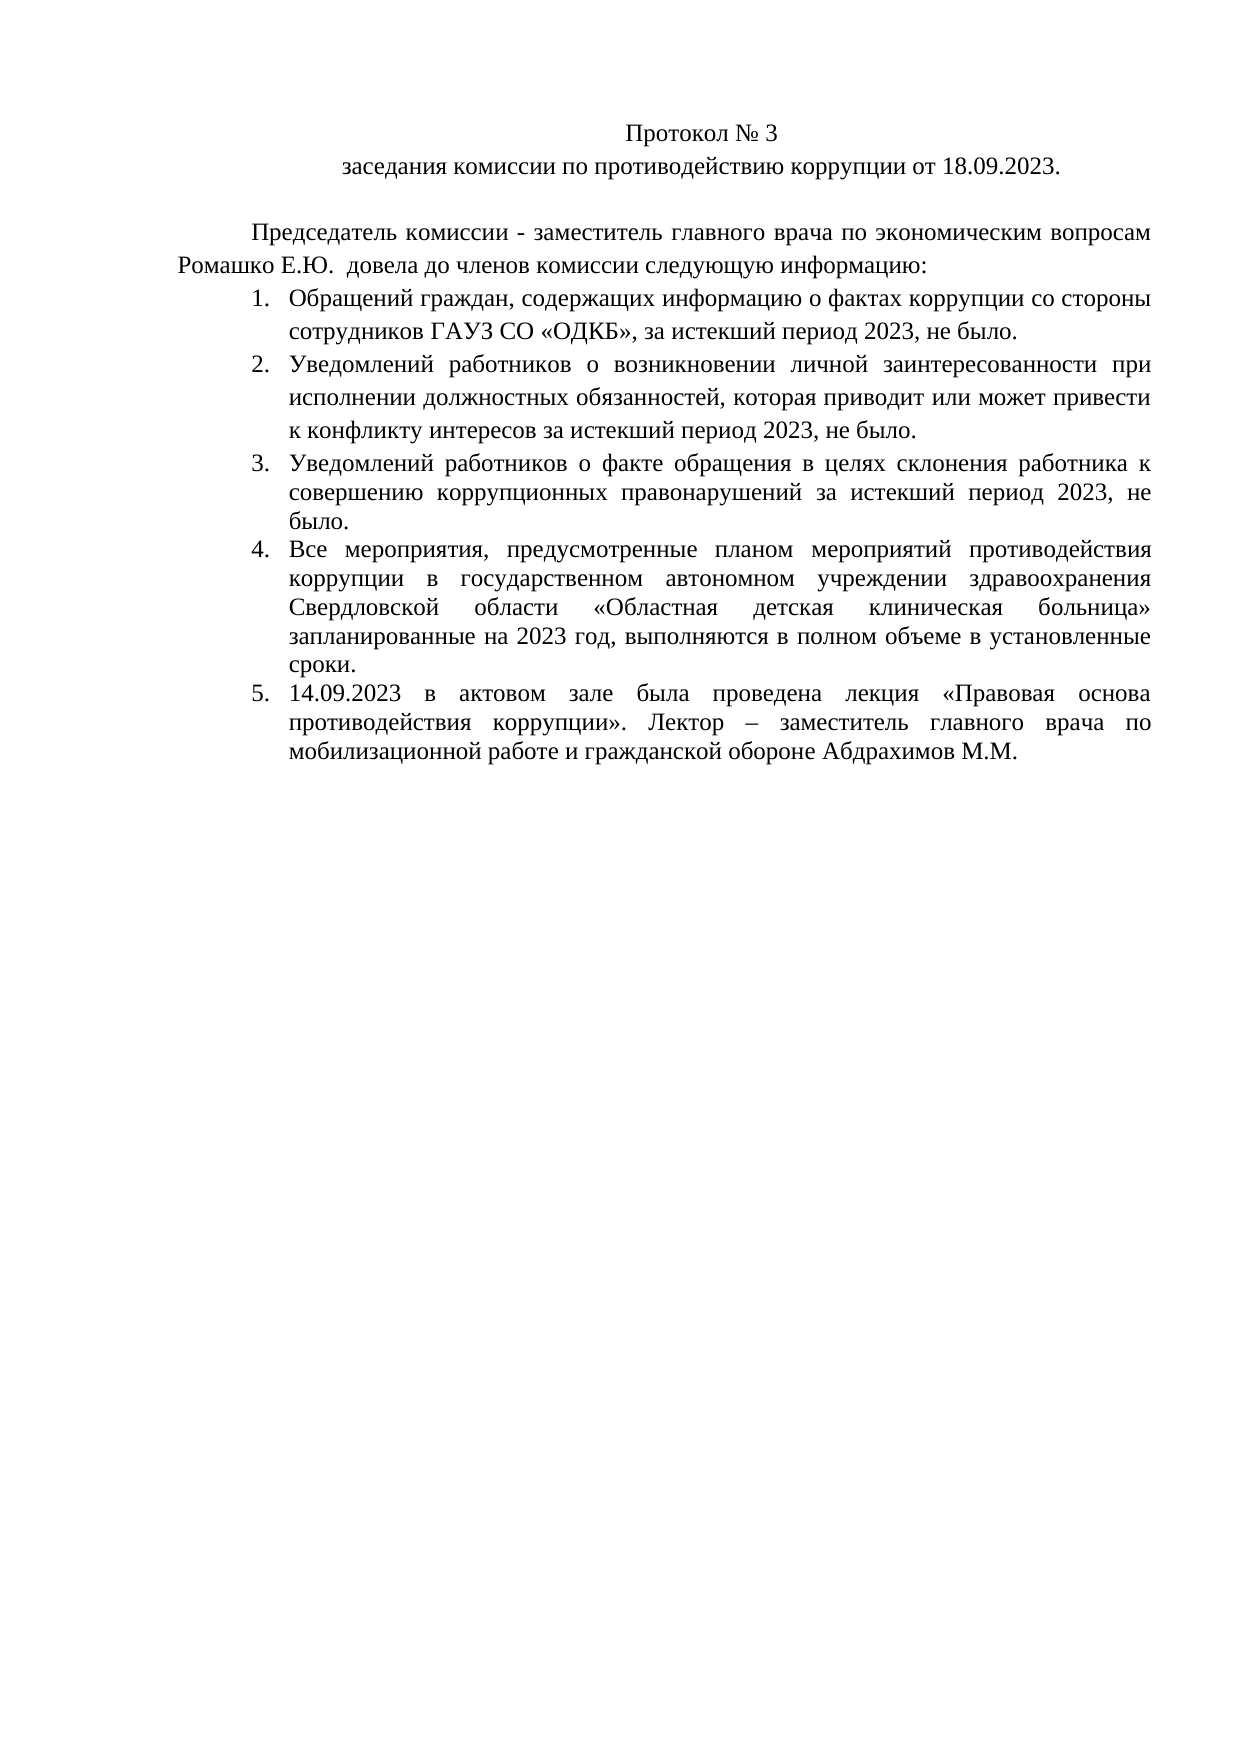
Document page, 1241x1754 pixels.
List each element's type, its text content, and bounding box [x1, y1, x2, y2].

list Обращений граждан, содержащих информацию о фактах коррупции со стороны сотрудников ГАУЗ СО «ОДКБ», за истекший период 2023, не было. [251, 283, 1152, 345]
text Председатель комиссии - заместитель главного врача по экономическим вопросам Ромашко Е.Ю. довела до членов комиссии следующую информацию: [177, 217, 1152, 279]
text Протокол № 3 [178, 118, 1151, 147]
text заседания комиссии по противодействию коррупции от 18.09.2023. [178, 151, 1151, 180]
list Уведомлений работников о возникновении личной заинтересованности при исполнении должностных обязанностей, которая приводит или может привести к конфликту интересов за истекший период 2023, не было. [251, 349, 1152, 444]
list 14.09.2023 в актовом зале была проведена лекция «Правовая основа противодействия коррупции». Лектор – заместитель главного врача по мобилизационной работе и гражданской обороне Абдрахимов М.М. [251, 678, 1152, 764]
list Все мероприятия, предусмотренные планом мероприятий противодействия коррупции в государственном автономном учреждении здравоохранения Свердловской области «Областная детская клиническая больница» запланированные на 2023 год, выполняются в полном объеме в установленные сроки. [251, 534, 1152, 678]
list Уведомлений работников о факте обращения в целях склонения работника к совершению коррупционных правонарушений за истекший период 2023, не было. [251, 448, 1152, 534]
